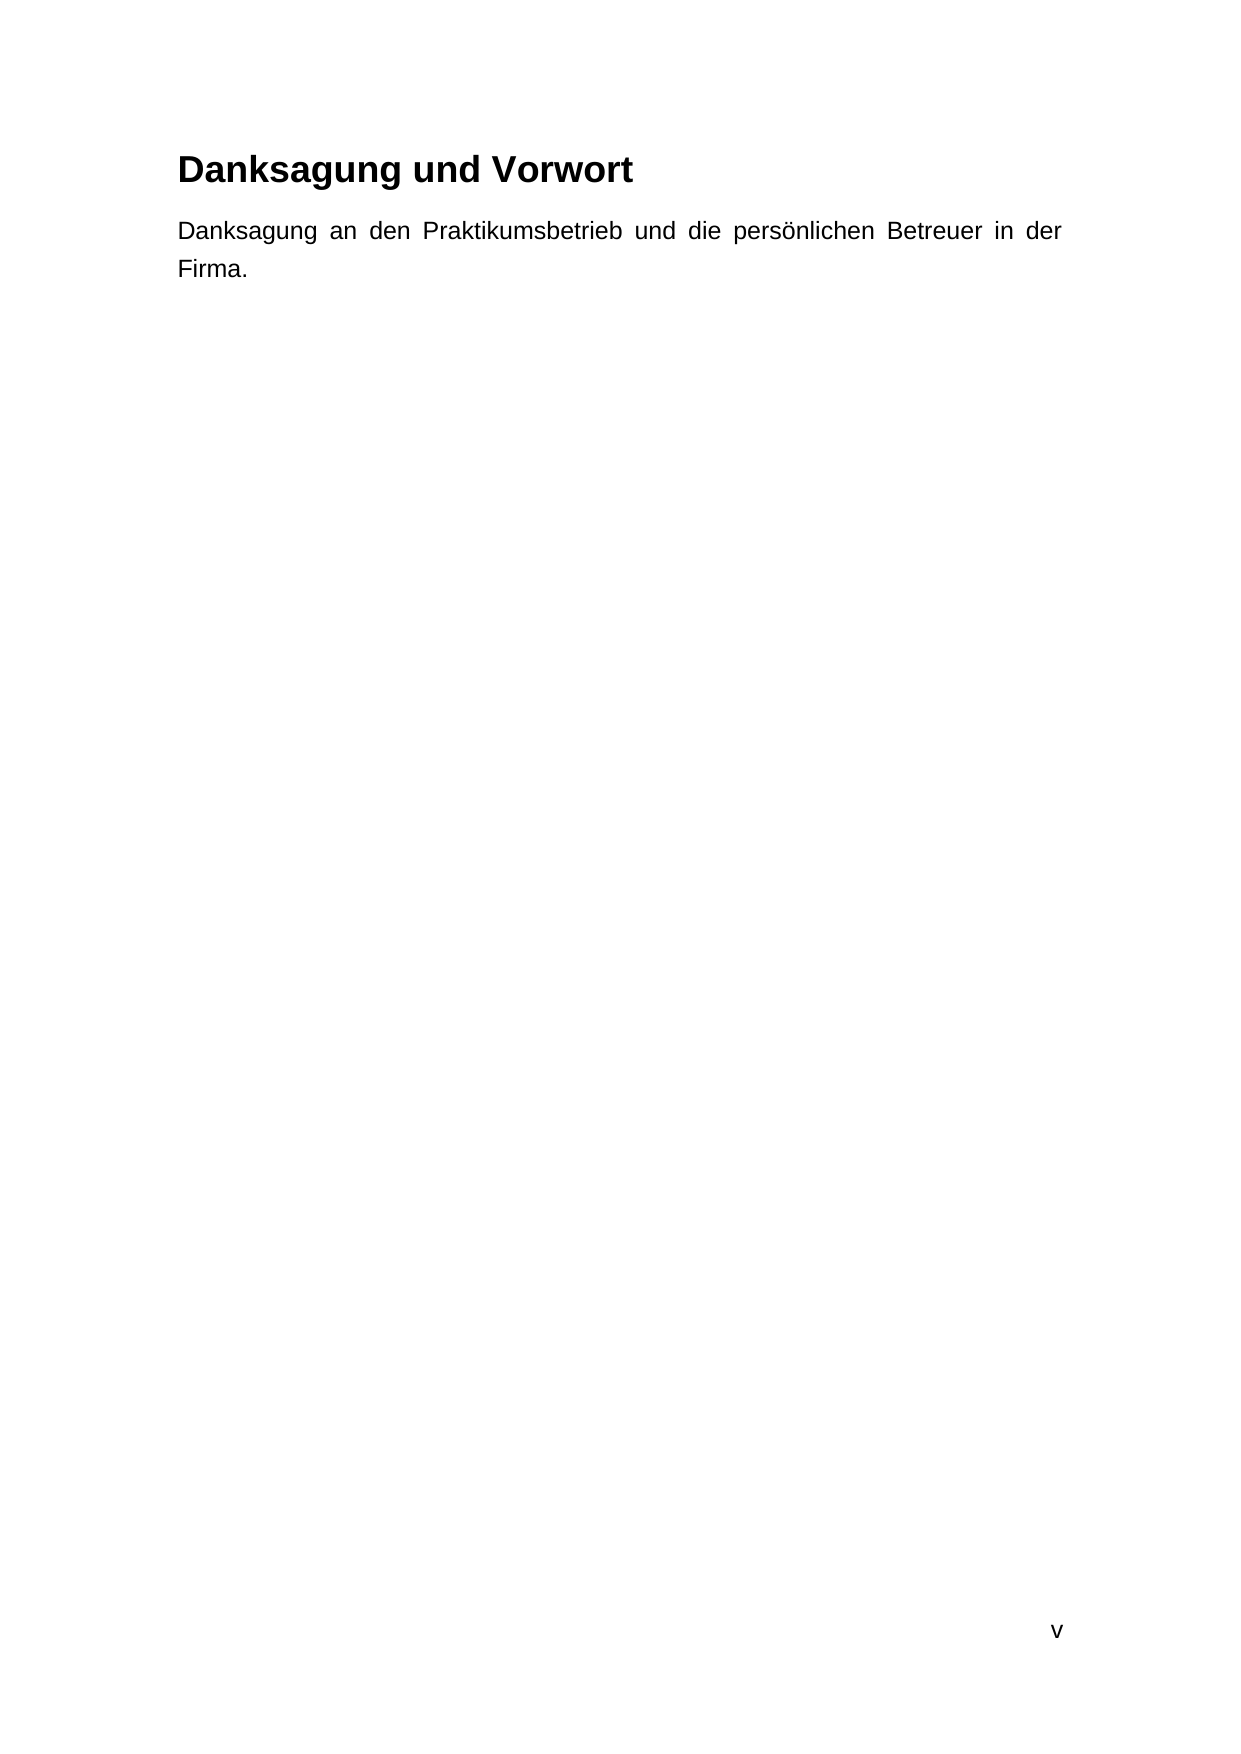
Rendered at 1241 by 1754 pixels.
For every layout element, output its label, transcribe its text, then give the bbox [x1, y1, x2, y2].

text Danksagung und Vorwort [177, 148, 1063, 191]
text Danksagung an den Praktikumsbetrieb und die persönlichen Betreuer in der Firma. [177, 216, 1063, 282]
